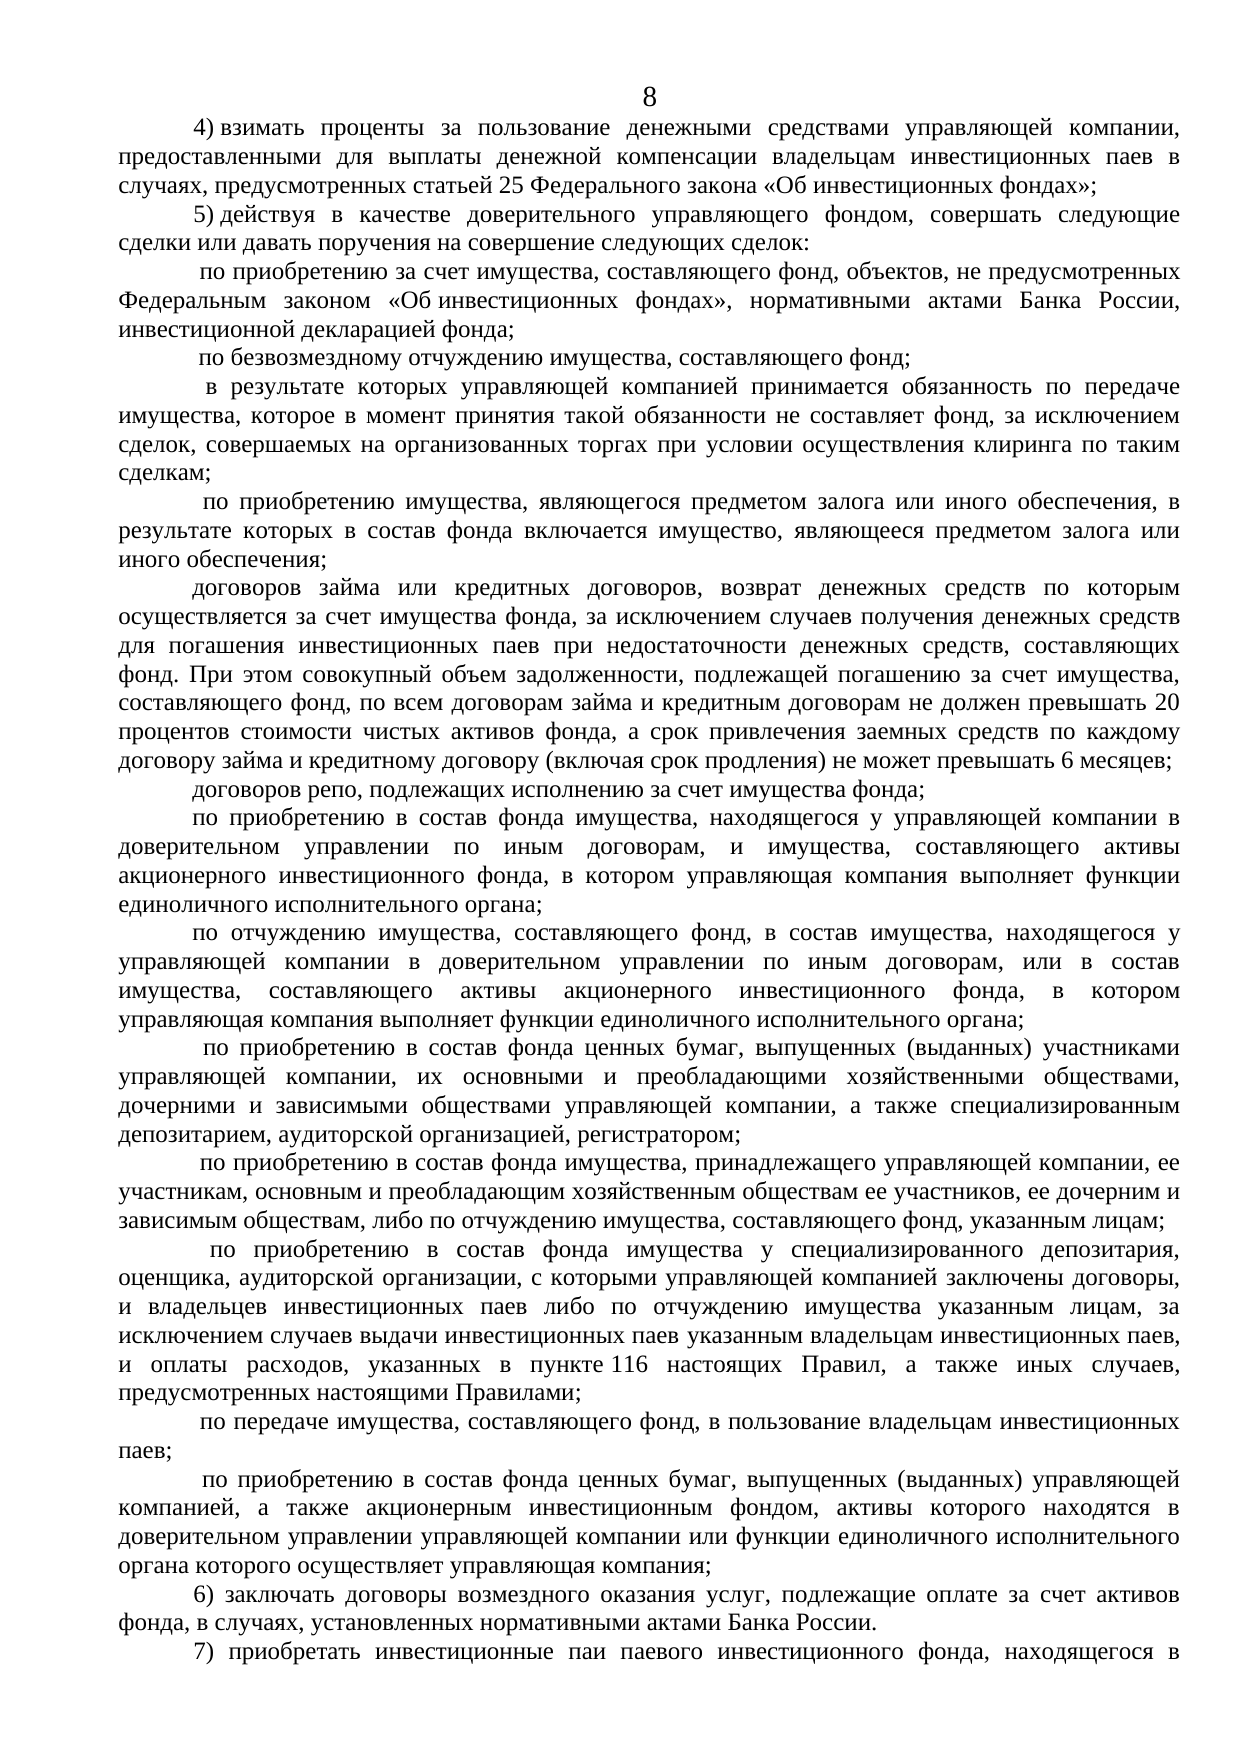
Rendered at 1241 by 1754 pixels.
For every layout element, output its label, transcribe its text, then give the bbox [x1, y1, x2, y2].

text 4) взимать проценты за пользование денежными средствами управляющей компании, предоставленными для выплаты денежной компенсации владельцам инвестиционных паев в случаях, предусмотренных статьей 25 Федерального закона «Об инвестиционных фондах»; [118, 112, 1181, 199]
text по передаче имущества, составляющего фонд, в пользование владельцам инвестиционных паев; [118, 1406, 1181, 1464]
text по безвозмездному отчуждению имущества, составляющего фонд; [118, 342, 1181, 371]
text договоров репо, подлежащих исполнению за счет имущества фонда; [118, 774, 1181, 802]
text по приобретению в состав фонда ценных бумаг, выпущенных (выданных) управляющей компанией, а также акционерным инвестиционным фондом, активы которого находятся в доверительном управлении управляющей компании или функции единоличного исполнительного органа которого осуществляет управляющая компания; [118, 1464, 1181, 1579]
text по отчуждению имущества, составляющего фонд, в состав имущества, находящегося у управляющей компании в доверительном управлении по иным договорам, или в состав имущества, составляющего активы акционерного инвестиционного фонда, в котором управляющая компания выполняет функции единоличного исполнительного органа; [118, 917, 1181, 1032]
text по приобретению за счет имущества, составляющего фонд, объектов, не предусмотренных Федеральным законом «Об инвестиционных фондах», нормативными актами Банка России, инвестиционной декларацией фонда; [118, 256, 1181, 342]
text по приобретению имущества, являющегося предметом залога или иного обеспечения, в результате которых в состав фонда включается имущество, являющееся предметом залога или иного обеспечения; [118, 486, 1181, 572]
text 6) заключать договоры возмездного оказания услуг, подлежащие оплате за счет активов фонда, в случаях, установленных нормативными актами Банка России. [118, 1579, 1181, 1636]
text договоров займа или кредитных договоров, возврат денежных средств по которым осуществляется за счет имущества фонда, за исключением случаев получения денежных средств для погашения инвестиционных паев при недостаточности денежных средств, составляющих фонд. При этом совокупный объем задолженности, подлежащей погашению за счет имущества, составляющего фонд, по всем договорам займа и кредитным договорам не должен превышать 20 процентов стоимости чистых активов фонда, а срок привлечения заемных средств по каждому договору займа и кредитному договору (включая срок продления) не может превышать 6 месяцев; [118, 572, 1181, 774]
text по приобретению в состав фонда имущества, находящегося у управляющей компании в доверительном управлении по иным договорам, и имущества, составляющего активы акционерного инвестиционного фонда, в котором управляющая компания выполняет функции единоличного исполнительного органа; [118, 802, 1181, 917]
text 5) действуя в качестве доверительного управляющего фондом, совершать следующие сделки или давать поручения на совершение следующих сделок: [118, 199, 1181, 256]
text по приобретению в состав фонда имущества у специализированного депозитария, оценщика, аудиторской организации, с которыми управляющей компанией заключены договоры, и владельцев инвестиционных паев либо по отчуждению имущества указанным лицам, за исключением случаев выдачи инвестиционных паев указанным владельцам инвестиционных паев, и оплаты расходов, указанных в пункте 116 настоящих Правил, а также иных случаев, предусмотренных настоящими Правилами; [118, 1234, 1181, 1406]
text в результате которых управляющей компанией принимается обязанность по передаче имущества, которое в момент принятия такой обязанности не составляет фонд, за исключением сделок, совершаемых на организованных торгах при условии осуществления клиринга по таким сделкам; [118, 371, 1181, 486]
text по приобретению в состав фонда ценных бумаг, выпущенных (выданных) участниками управляющей компании, их основными и преобладающими хозяйственными обществами, дочерними и зависимыми обществами управляющей компании, а также специализированным депозитарием, аудиторской организацией, регистратором; [118, 1032, 1181, 1147]
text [118, 1636, 1181, 1665]
text по приобретению в состав фонда имущества, принадлежащего управляющей компании, ее участникам, основным и преобладающим хозяйственным обществам ее участников, ее дочерним и зависимым обществам, либо по отчуждению имущества, составляющего фонд, указанным лицам; [118, 1147, 1181, 1234]
